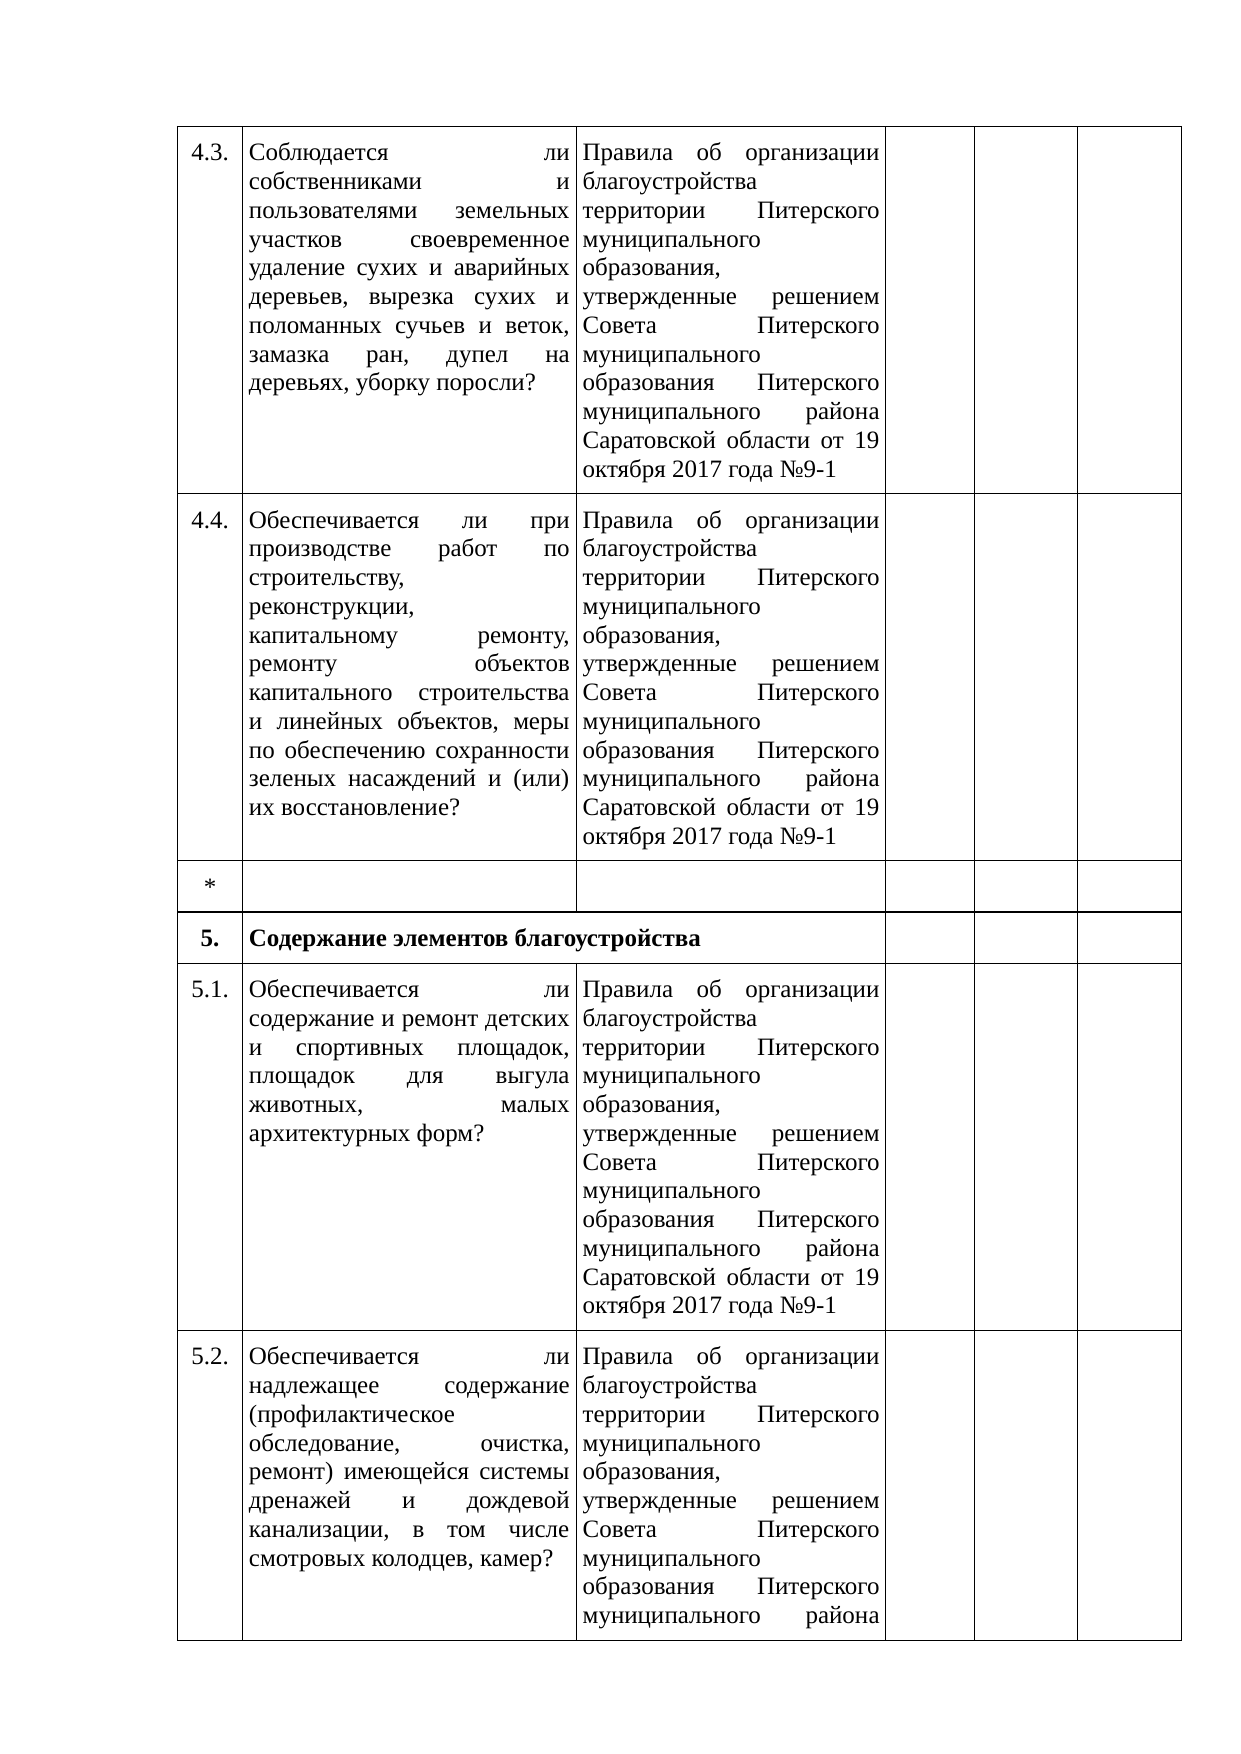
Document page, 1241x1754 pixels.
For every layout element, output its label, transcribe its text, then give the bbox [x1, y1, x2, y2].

table_cell [886, 964, 974, 1330]
table_cell Обеспечивается ли при производстве работ по строительству, реконструкции, капитальному ремонту, ремонту объектов капитального строительства и линейных объектов, меры по обеспечению сохранности зеленых насаждений и (или) их восстановление? [243, 494, 576, 860]
table_cell 5. [178, 913, 242, 962]
table_cell [1078, 913, 1181, 962]
table_cell [886, 861, 974, 911]
table_cell 4.4. [178, 494, 242, 860]
table_cell [1078, 861, 1181, 911]
table_cell [1078, 127, 1181, 493]
table_cell [886, 1331, 974, 1639]
table_cell [577, 861, 885, 911]
table_cell [886, 913, 974, 962]
table_cell [975, 964, 1077, 1330]
table_cell [975, 127, 1077, 493]
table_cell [577, 1331, 885, 1639]
table_cell [1078, 964, 1181, 1330]
table_cell [975, 494, 1077, 860]
table_cell [243, 861, 576, 911]
table_cell [975, 913, 1077, 962]
table_cell Обеспечивается ли содержание и ремонт детских и спортивных площадок, площадок для выгула животных, малых архитектурных форм? [243, 964, 576, 1330]
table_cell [243, 1331, 576, 1639]
table_cell [1078, 1331, 1181, 1639]
table_cell [975, 861, 1077, 911]
table_cell Соблюдается ли собственниками и пользователями земельных участков своевременное удаление сухих и аварийных деревьев, вырезка сухих и поломанных сучьев и веток, замазка ран, дупел на деревьях, уборку поросли? [243, 127, 576, 493]
table_cell 5.2. [178, 1331, 242, 1639]
table_cell * [178, 861, 242, 911]
table_cell Содержание элементов благоустройства [243, 913, 885, 962]
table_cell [577, 127, 885, 493]
table_cell [886, 127, 974, 493]
table_cell [886, 494, 974, 860]
table_cell [1078, 494, 1181, 860]
table_cell [975, 1331, 1077, 1639]
table_cell 4.3. [178, 127, 242, 493]
table_cell 5.1. [178, 964, 242, 1330]
